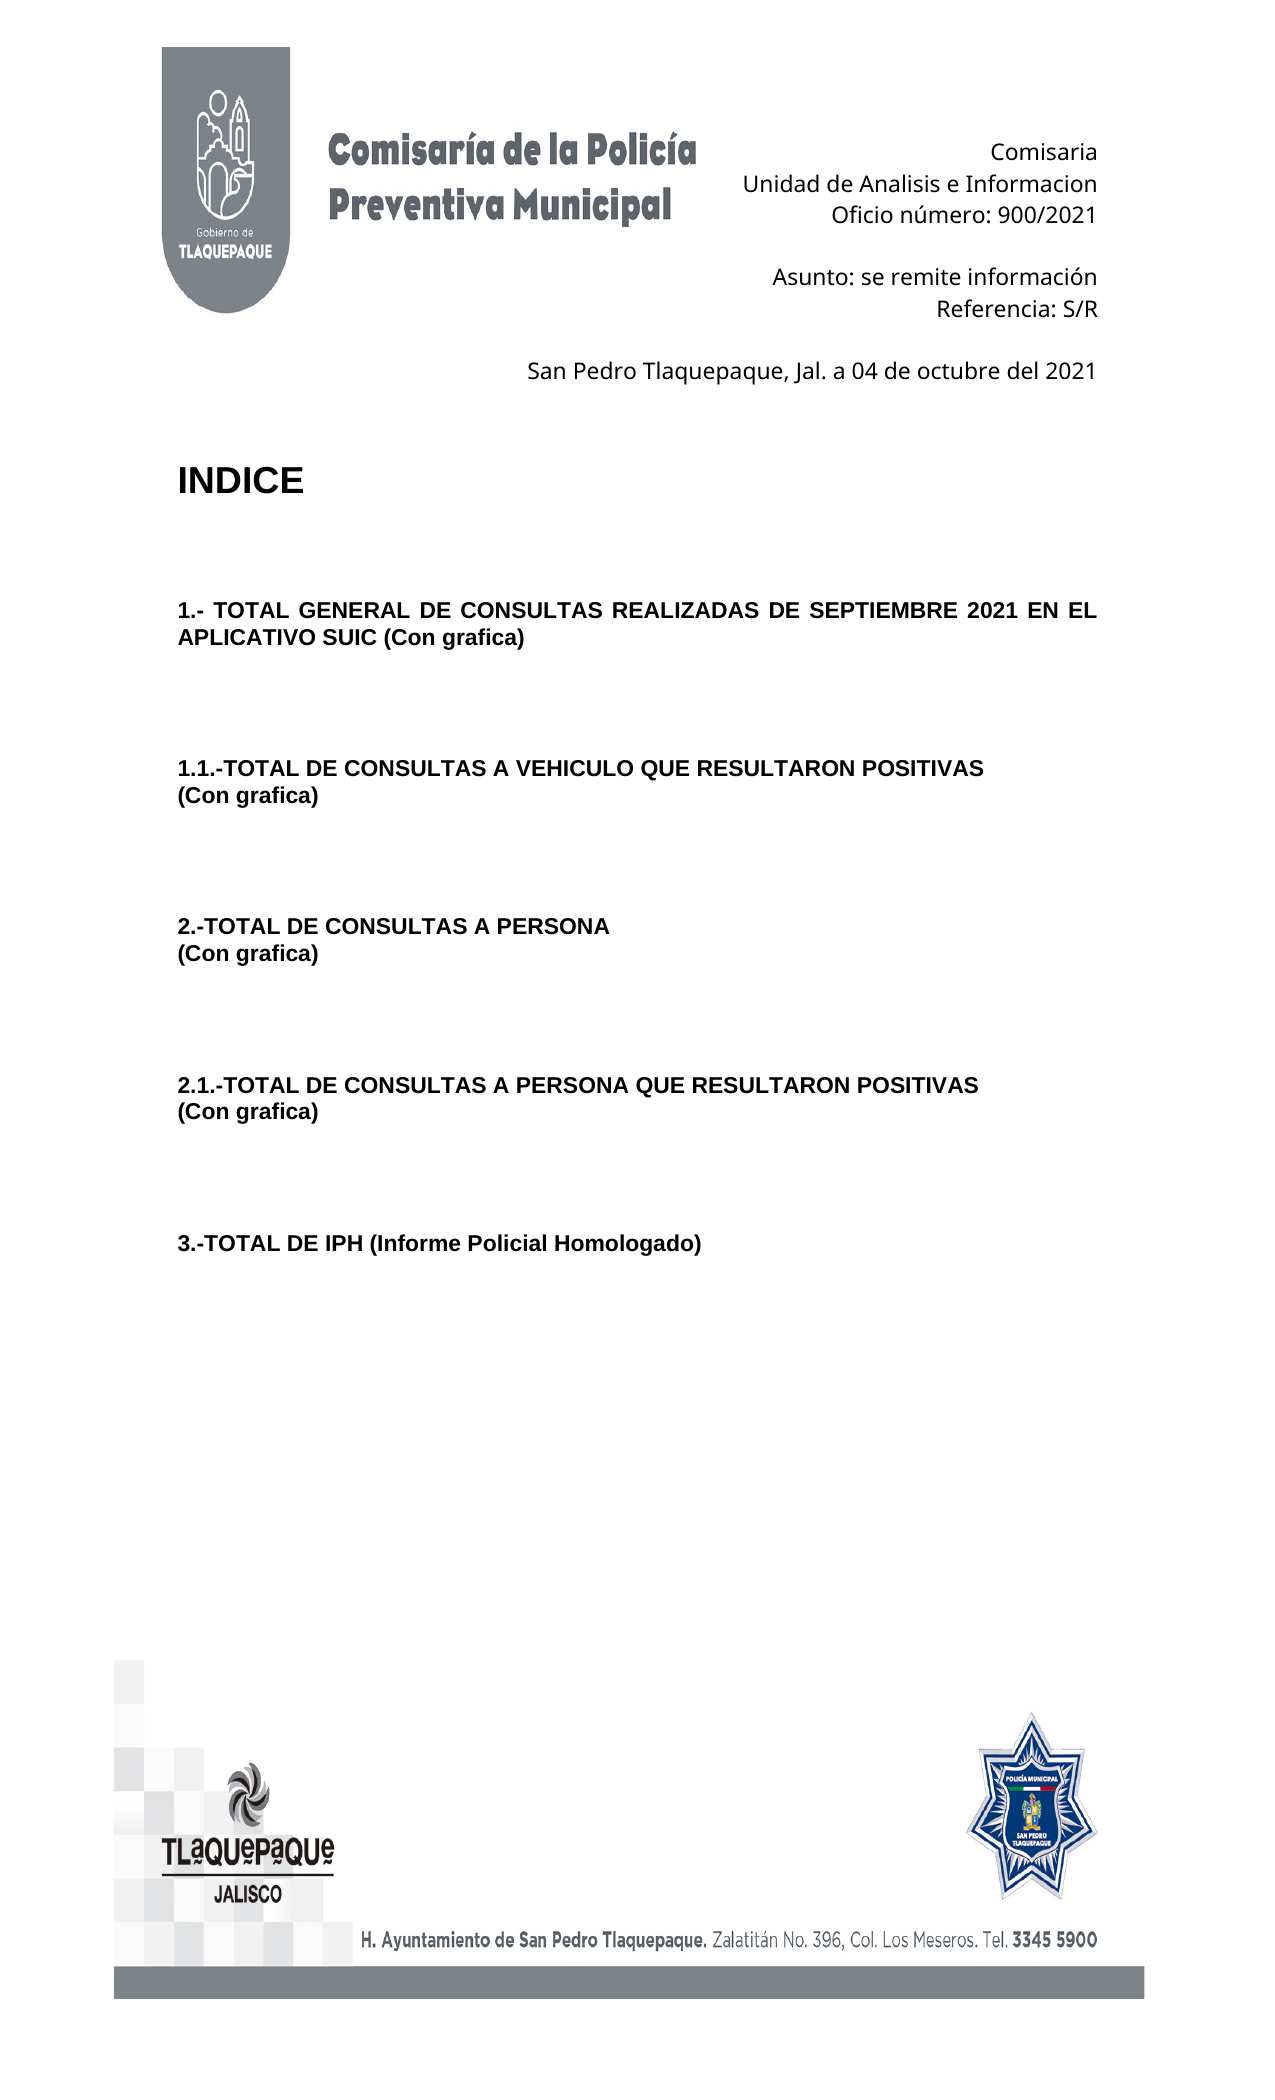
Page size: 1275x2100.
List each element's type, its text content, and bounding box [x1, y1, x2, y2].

text (Con grafica) [177, 782, 1098, 808]
text 3.-TOTAL DE IPH (Informe Policial Homologado) [177, 1230, 1098, 1256]
text 2.1.-TOTAL DE CONSULTAS A PERSONA QUE RESULTARON POSITIVAS [177, 1072, 1098, 1098]
text (Con grafica) [177, 1098, 1098, 1124]
text 1.1.-TOTAL DE CONSULTAS A VEHICULO QUE RESULTARON POSITIVAS [177, 755, 1098, 782]
text (Con grafica) [177, 940, 1098, 966]
text 1.- TOTAL GENERAL DE CONSULTAS REALIZADAS DE SEPTIEMBRE 2021 EN EL APLICATIVO SUIC (Con grafica) [177, 597, 1098, 650]
text 2.-TOTAL DE CONSULTAS A PERSONA [177, 913, 1098, 940]
picture [114, 47, 1145, 1999]
text INDICE [177, 458, 1098, 501]
